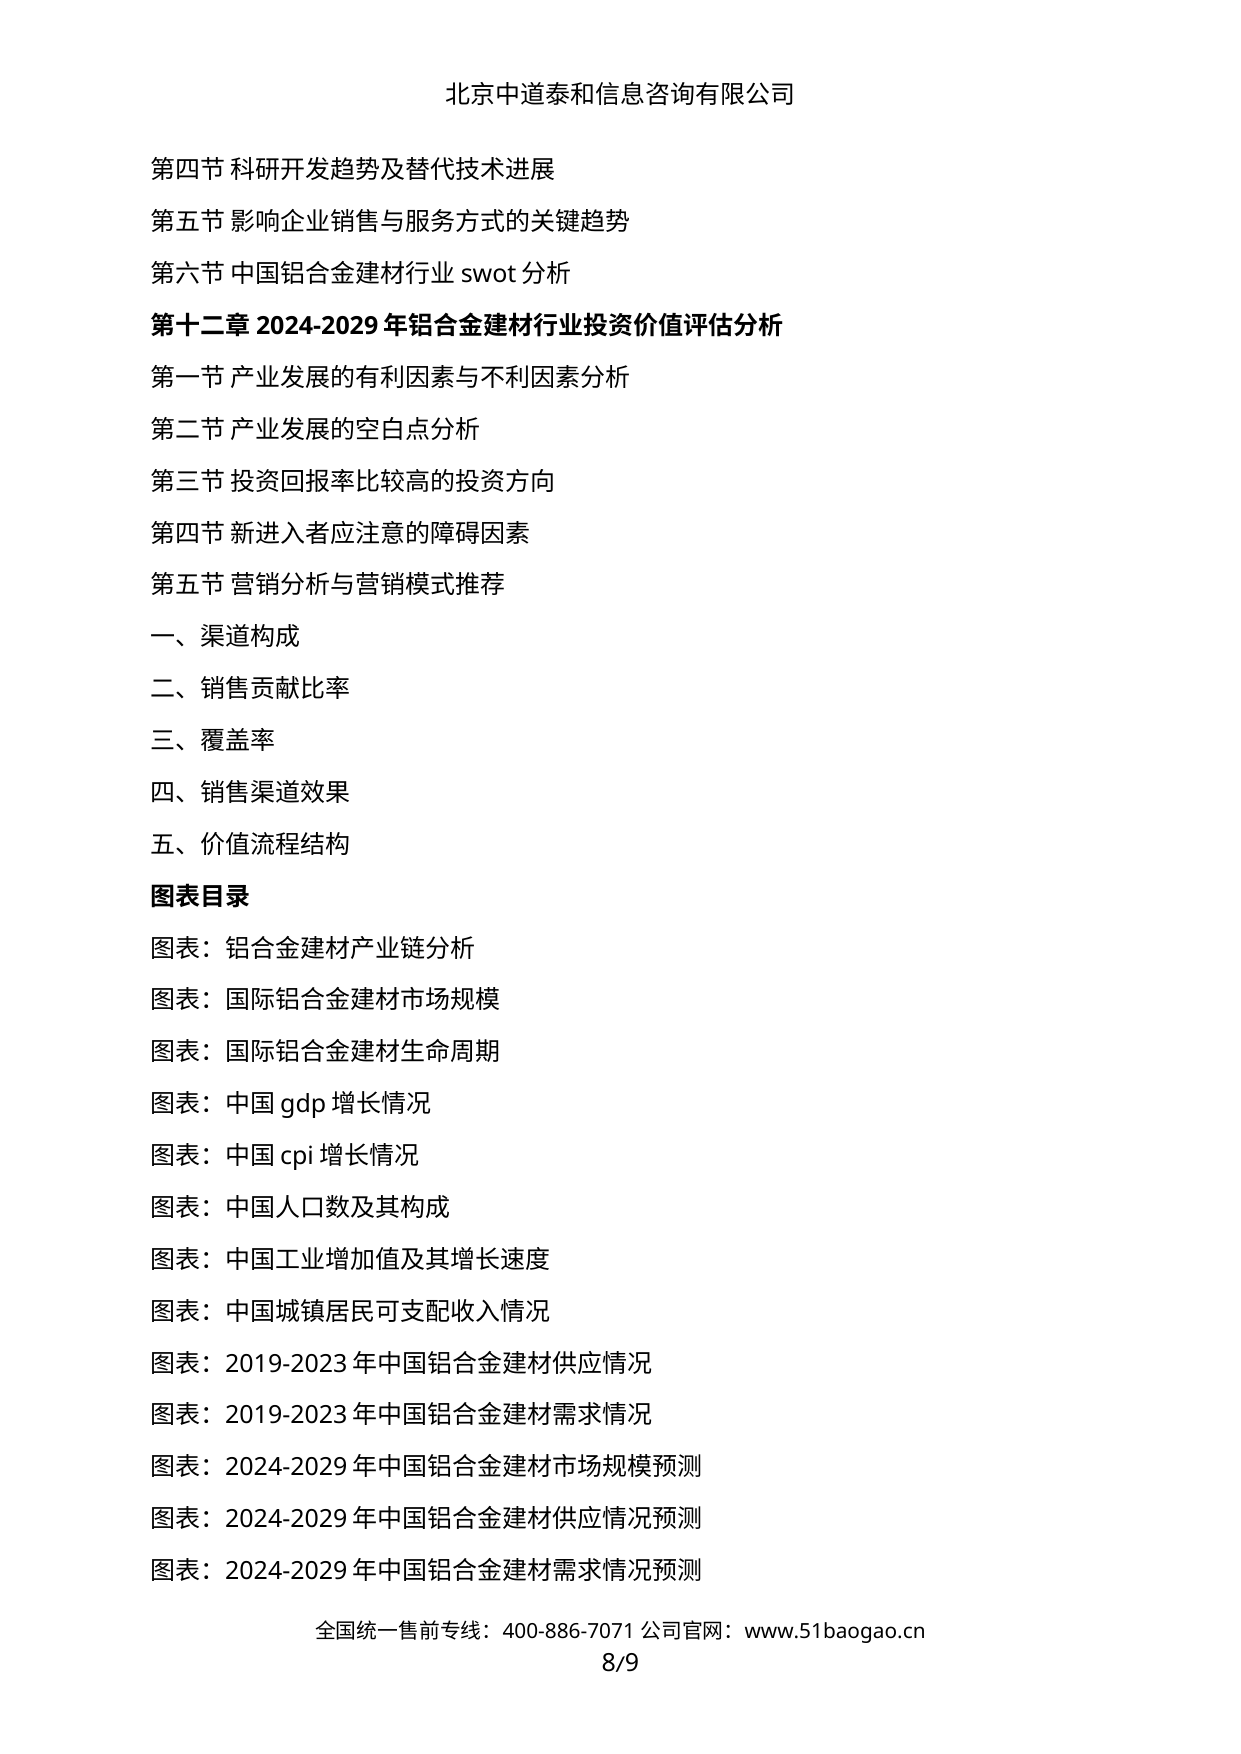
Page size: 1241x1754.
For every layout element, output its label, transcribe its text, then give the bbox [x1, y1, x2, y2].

text 图表：中国人口数及其构成 [150, 1187, 1090, 1224]
text 第一节 产业发展的有利因素与不利因素分析 [150, 357, 1090, 394]
text 第四节 新进入者应注意的障碍因素 [150, 513, 1090, 549]
text 五、价值流程结构 [150, 824, 1090, 861]
text 图表：国际铝合金建材生命周期 [150, 1032, 1090, 1068]
text 第二节 产业发展的空白点分析 [150, 409, 1090, 446]
text 第四节 科研开发趋势及替代技术进展 [150, 150, 1090, 186]
text 第六节 中国铝合金建材行业swot分析 [150, 254, 1090, 290]
text 图表：中国gdp增长情况 [150, 1084, 1090, 1120]
text 一、渠道构成 [150, 617, 1090, 653]
text 图表：2019-2023年中国铝合金建材供应情况 [150, 1343, 1090, 1379]
text 第五节 营销分析与营销模式推荐 [150, 565, 1090, 601]
text 图表目录 [150, 876, 1090, 912]
text 图表：铝合金建材产业链分析 [150, 928, 1090, 964]
text 图表：中国城镇居民可支配收入情况 [150, 1291, 1090, 1327]
text 第三节 投资回报率比较高的投资方向 [150, 461, 1090, 497]
text 图表：2024-2029年中国铝合金建材需求情况预测 [150, 1551, 1090, 1587]
text 第五节 影响企业销售与服务方式的关键趋势 [150, 202, 1090, 238]
text 图表：中国cpi增长情况 [150, 1136, 1090, 1172]
text 四、销售渠道效果 [150, 772, 1090, 809]
text 第十二章 2024-2029年铝合金建材行业投资价值评估分析 [150, 306, 1090, 342]
text 二、销售贡献比率 [150, 669, 1090, 705]
text 图表：中国工业增加值及其增长速度 [150, 1239, 1090, 1276]
text 图表：2024-2029年中国铝合金建材市场规模预测 [150, 1447, 1090, 1483]
text 图表：国际铝合金建材市场规模 [150, 980, 1090, 1016]
text 图表：2024-2029年中国铝合金建材供应情况预测 [150, 1499, 1090, 1535]
text 图表：2019-2023年中国铝合金建材需求情况 [150, 1395, 1090, 1431]
text 三、覆盖率 [150, 721, 1090, 757]
